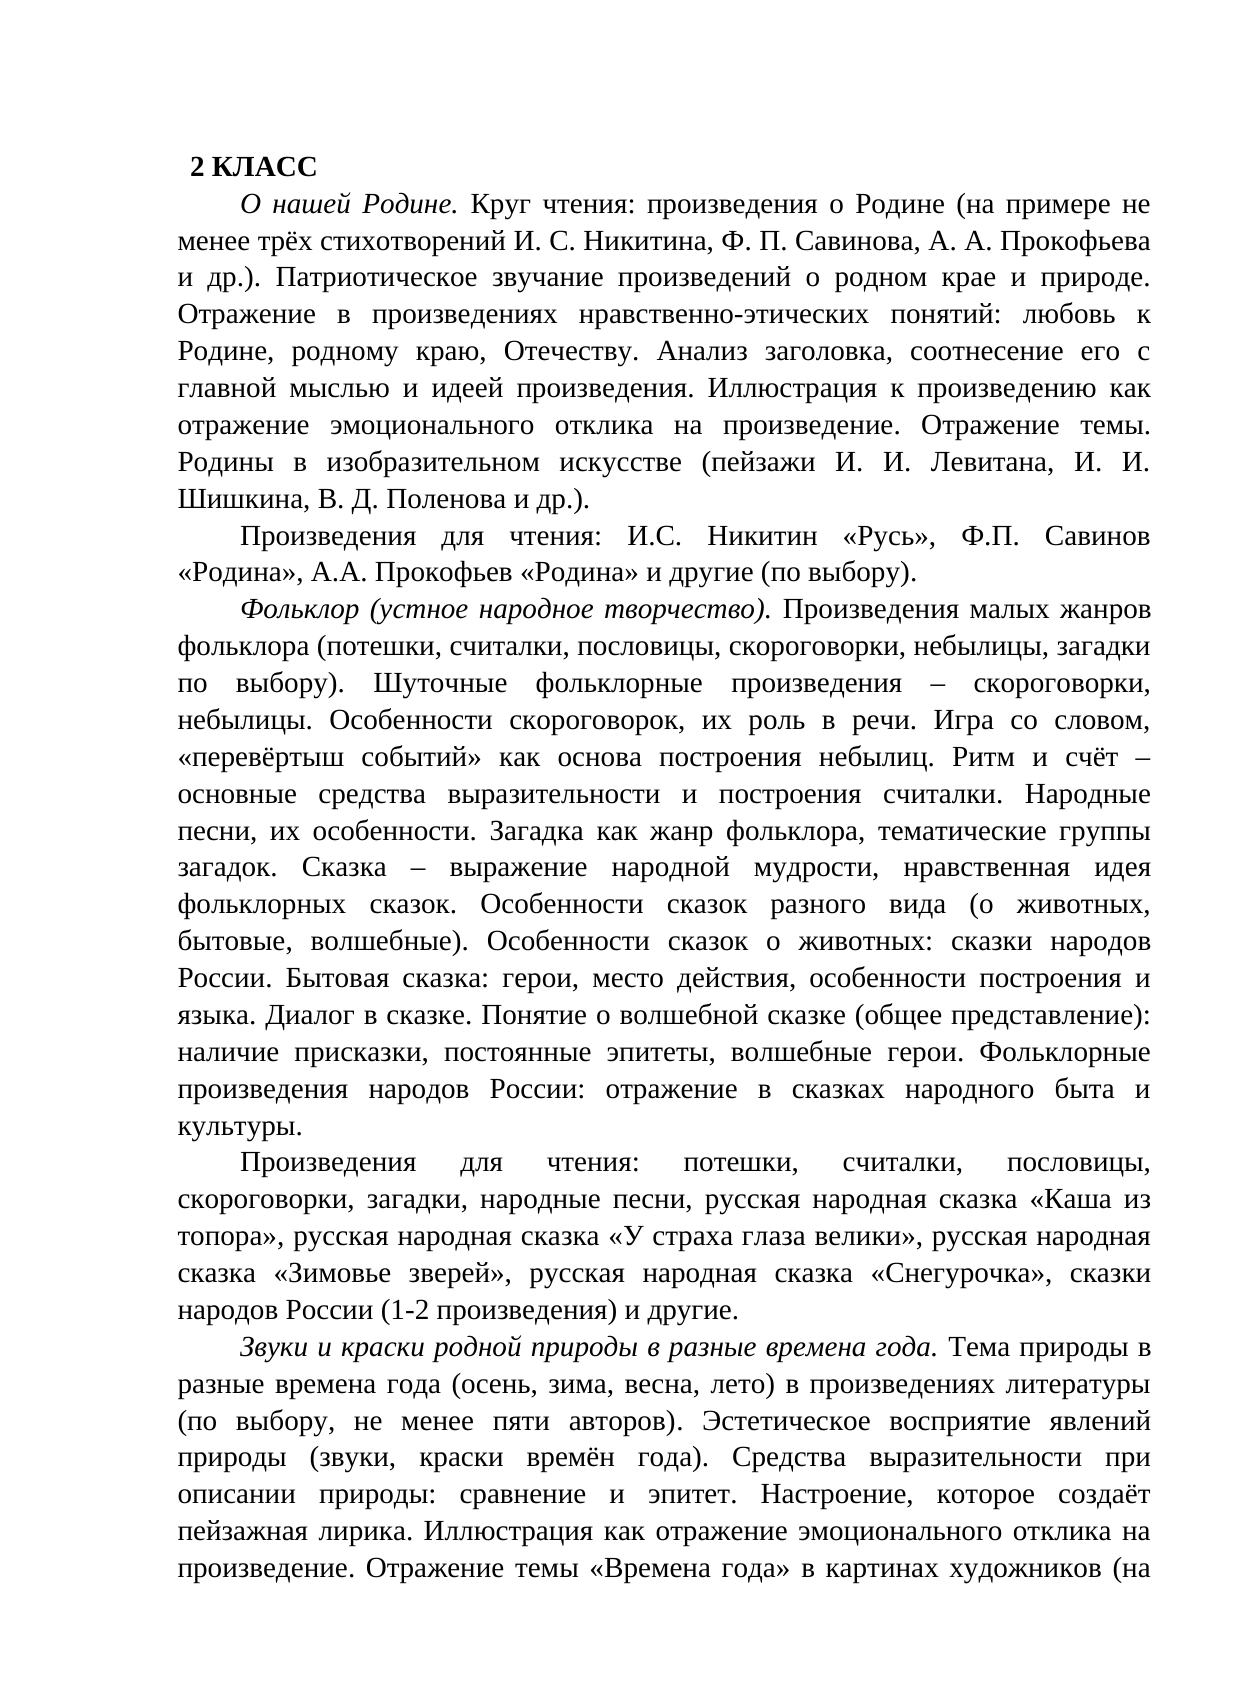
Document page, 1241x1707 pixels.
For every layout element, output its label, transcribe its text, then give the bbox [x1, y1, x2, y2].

text 2 КЛАСС [190, 149, 1152, 182]
text Фольклор (устное народное творчество). Произведения малых жанров фольклора (потешки, считалки, пословицы, скороговорки, небылицы, загадки по выбору). Шуточные фольклорные произведения – скороговорки, небылицы. Особенности скороговорок, их роль в речи. Игра со словом, «перевёртыш событий» как основа построения небылиц. Ритм и счёт – основные средства выразительности и построения считалки. Народные песни, их особенности. Загадка как жанр фольклора, тематические группы загадок. Сказка – выражение народной мудрости, нравственная идея фольклорных сказок. Особенности сказок разного вида (о животных, бытовые, волшебные). Особенности сказок о животных: сказки народов России. Бытовая сказка: герои, место действия, особенности построения и языка. Диалог в сказке. Понятие о волшебной сказке (общее представление): наличие присказки, постоянные эпитеты, волшебные герои. Фольклорные произведения народов России: отражение в сказках народного быта и культуры. [177, 591, 1152, 1141]
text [177, 1329, 1152, 1584]
text Произведения для чтения: потешки, считалки, пословицы, скороговорки, загадки, народные песни, русская народная сказка «Каша из топора», русская народная сказка «У страха глаза велики», русская народная сказка «Зимовье зверей», русская народная сказка «Снегурочка», сказки народов России ‌(1-2 произведения) и другие.‌ [177, 1144, 1152, 1326]
text О нашей Родине. Круг чтения: произведения о Родине (на примере не менее трёх стихотворений И. С. Никитина, Ф. П. Савинова, А. А. Прокофьева ‌и др.‌). Патриотическое звучание произведений о родном крае и природе. Отражение в произведениях нравственно-этических понятий: любовь к Родине, родному краю, Отечеству. Анализ заголовка, соотнесение его с главной мыслью и идеей произведения. Иллюстрация к произведению как отражение эмоционального отклика на произведение. Отражение темы. Родины в изобразительном искусстве (пейзажи И. И. Левитана, И. И. Шишкина, В. Д. Поленова ‌и др.‌). [177, 186, 1152, 514]
text Произведения для чтения: И.С. Никитин «Русь», Ф.П. Савинов «Родина», А.А. Прокофьев «Родина» ‌и другие (по выбору)‌. [177, 518, 1152, 588]
